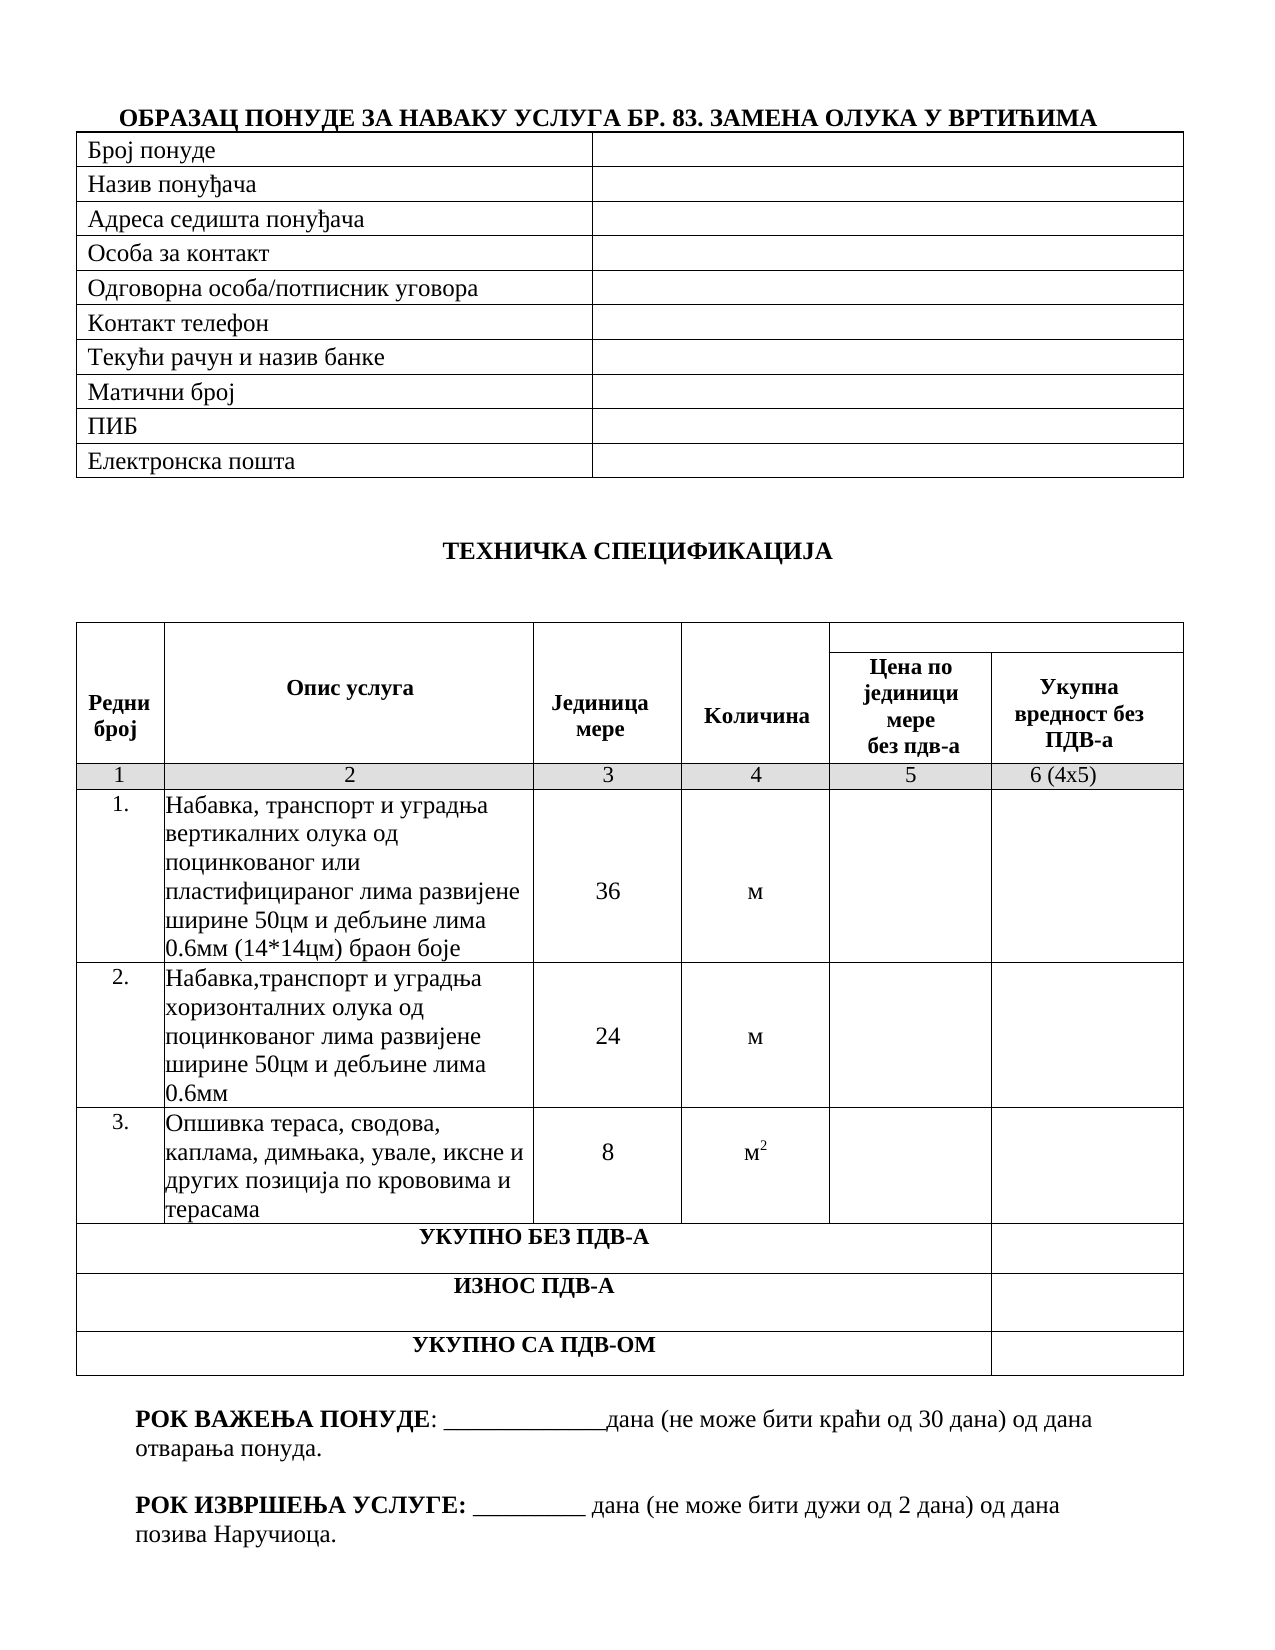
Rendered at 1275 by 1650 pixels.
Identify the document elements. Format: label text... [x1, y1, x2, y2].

table_header Јединица мере [534, 623, 681, 763]
table_cell 5 [830, 764, 991, 789]
table_cell Набавка,транспорт и уградња хоризонталних олука од поцинкованог лима развијене ширине 50цм и дебљине лима 0.6мм [165, 963, 533, 1107]
table_cell м2 [682, 1108, 829, 1223]
table_cell [992, 1108, 1183, 1223]
table_cell Назив понуђача [77, 167, 592, 201]
table_cell Контакт телефон [77, 305, 592, 339]
table_cell 8 [534, 1108, 681, 1223]
text РОК ВАЖЕЊА ПОНУДЕ: _____________дана (не може бити краћи од 30 дана) од дана отварања понуда. [135, 1404, 1095, 1462]
table_cell 36 [534, 790, 681, 962]
table_cell [593, 444, 1183, 477]
table_header Kоличина [682, 623, 829, 763]
table_cell [593, 236, 1183, 270]
table_cell [830, 790, 991, 962]
table_cell 24 [534, 963, 681, 1107]
table_cell УКУПНО БЕЗ ПДВ-А [77, 1224, 991, 1272]
table_cell 2. [77, 963, 164, 1107]
table_cell [992, 1224, 1183, 1272]
table_cell [830, 1108, 991, 1223]
table_cell [593, 167, 1183, 201]
table_cell Одговорна особа/потписник уговора [77, 271, 592, 304]
table_cell м [682, 790, 829, 962]
table_header [593, 133, 1183, 166]
table_cell Опшивка тераса, сводова, каплама, димњака, увале, иксне и других позиција по крововима и терасама [165, 1108, 533, 1223]
table_cell [830, 963, 991, 1107]
table_cell ПИБ [77, 409, 592, 443]
text ОБРАЗАЦ ПОНУДЕ ЗА НАВАКУ УСЛУГА БР. 83. ЗАМЕНА ОЛУКА У ВРТИЋИМА [91, 103, 1125, 131]
table_cell м [682, 963, 829, 1107]
table_cell УКУПНО СА ПДВ-ОМ [77, 1332, 991, 1374]
table_header Опис услуга [165, 623, 533, 763]
table_cell 1 [77, 764, 164, 789]
table_cell Цена по јединици мере без пдв-а [830, 653, 991, 763]
table_cell [593, 271, 1183, 304]
table_cell 1. [77, 790, 164, 962]
table_cell 2 [165, 764, 533, 789]
table_cell 4 [682, 764, 829, 789]
table_cell Матични број [77, 375, 592, 408]
table_header Број понуде [77, 133, 592, 166]
table_cell [992, 1274, 1183, 1331]
table_cell [593, 202, 1183, 235]
table_header [830, 623, 1183, 652]
table_cell Адреса седишта понуђача [77, 202, 592, 235]
table_cell Електронска пошта [77, 444, 592, 477]
table_cell Укупна вредност без ПДВ-а [992, 653, 1183, 763]
table_cell [593, 305, 1183, 339]
table_cell Набавка, транспорт и уградња вертикалних олука од поцинкованог или пластифицираног лима развијене ширине 50цм и дебљине лима 0.6мм (14*14цм) браон боје [165, 790, 533, 962]
text РОК ИЗВРШЕЊА УСЛУГЕ: _________ дана (не може бити дужи од 2 дана) од дана позива Наручиоца. [135, 1491, 1095, 1548]
table_cell ИЗНОС ПДВ-А [77, 1274, 991, 1331]
table_cell [992, 1332, 1183, 1374]
table_cell [992, 790, 1183, 962]
table_cell [593, 340, 1183, 373]
table_header Редни број [77, 623, 164, 763]
table_cell 6 (4x5) [992, 764, 1183, 789]
table_cell 3 [534, 764, 681, 789]
table_cell 3. [77, 1108, 164, 1223]
table_cell Особа за контакт [77, 236, 592, 270]
table_cell Текући рачун и назив банке [77, 340, 592, 373]
table_cell [593, 375, 1183, 408]
text ТЕХНИЧКА СПЕЦИФИКАЦИЈА [150, 536, 1125, 564]
table_cell [593, 409, 1183, 443]
table_cell [992, 963, 1183, 1107]
